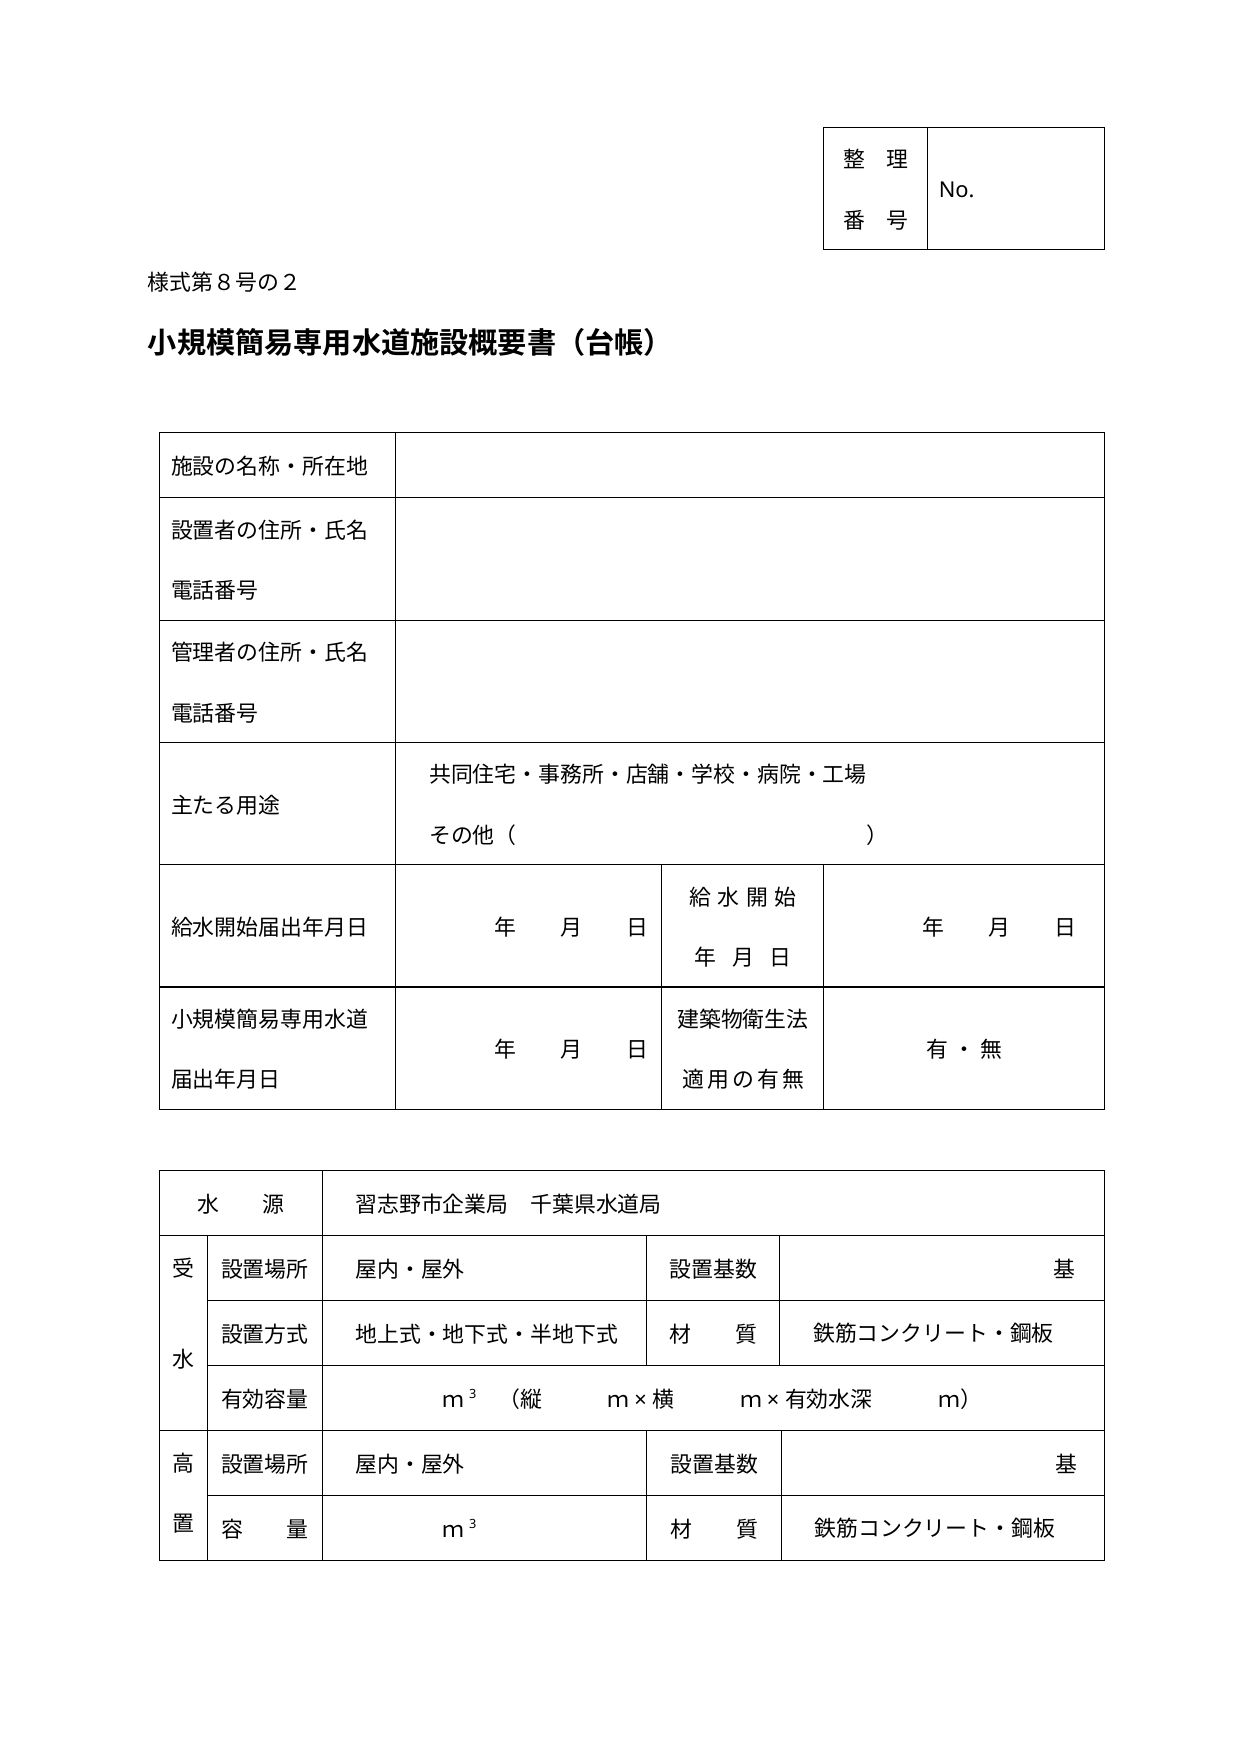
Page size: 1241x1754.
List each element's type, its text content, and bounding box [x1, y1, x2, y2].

table_cell 設置基数 [647, 1431, 781, 1495]
table_cell 受 水 槽 [160, 1236, 207, 1430]
table_cell 基 [782, 1431, 1104, 1495]
table_cell 基 [780, 1236, 1104, 1300]
text 様式第８号の２ [148, 250, 1092, 311]
table_cell 設置場所 [208, 1431, 322, 1495]
table_cell ｍ3 （縦 ｍ × 横 ｍ × 有効水深 ｍ） [323, 1366, 1104, 1430]
table_cell 鉄筋コンクリート・鋼板 FRP・その他（ ） [782, 1496, 1104, 1560]
table_cell 有効容量 [208, 1366, 322, 1430]
table_cell 有 ・ 無 [824, 988, 1104, 1109]
table_cell 小規模簡易専用水道 届出年月日 [160, 988, 395, 1109]
table_header 施設の名称・所在地 [160, 433, 395, 497]
table_cell 主たる用途 [160, 743, 395, 864]
table_header 整 理 番 号 [824, 128, 927, 249]
table_cell 設置者の住所・氏名 電話番号 [160, 498, 395, 619]
table_cell 鉄筋コンクリート・鋼板 FRP・その他（ ） [780, 1301, 1104, 1365]
table_cell 管理者の住所・氏名 電話番号 [160, 621, 395, 742]
table_cell 地上式・地下式・半地下式 [323, 1301, 646, 1365]
table_cell 設置基数 [647, 1236, 779, 1300]
table_cell 屋内・屋外 [323, 1431, 646, 1495]
table_header 習志野市企業局 千葉県水道局 [323, 1171, 1104, 1235]
table_cell 材 質 [647, 1496, 781, 1560]
table_cell 給水開始 年月日 [662, 865, 823, 986]
table_cell [396, 498, 1104, 619]
table_cell 共同住宅・事務所・店舗・学校・病院・工場 その他（ ） [396, 743, 1104, 864]
table_cell ｍ3 [323, 1496, 646, 1560]
table_cell 建築物衛生法 適用の有無 [662, 988, 823, 1109]
table_cell 年 月 日 [824, 865, 1104, 986]
table_cell 設置場所 [208, 1236, 322, 1300]
table_cell 給水開始届出年月日 [160, 865, 395, 986]
table_cell 年 月 日 [396, 988, 661, 1109]
table_header [396, 433, 1104, 497]
table_cell 設置方式 [208, 1301, 322, 1365]
text 小規模簡易専用水道施設概要書（台帳） [148, 311, 1092, 372]
table_cell [396, 621, 1104, 742]
table_cell 高 置 水 槽 [160, 1431, 207, 1560]
table_cell 年 月 日 [396, 865, 661, 986]
table_cell 屋内・屋外 [323, 1236, 646, 1300]
table_header 水 源 [160, 1171, 322, 1235]
table_header No. [928, 128, 1104, 249]
table_cell 材 質 [647, 1301, 779, 1365]
table_cell 容 量 [208, 1496, 322, 1560]
